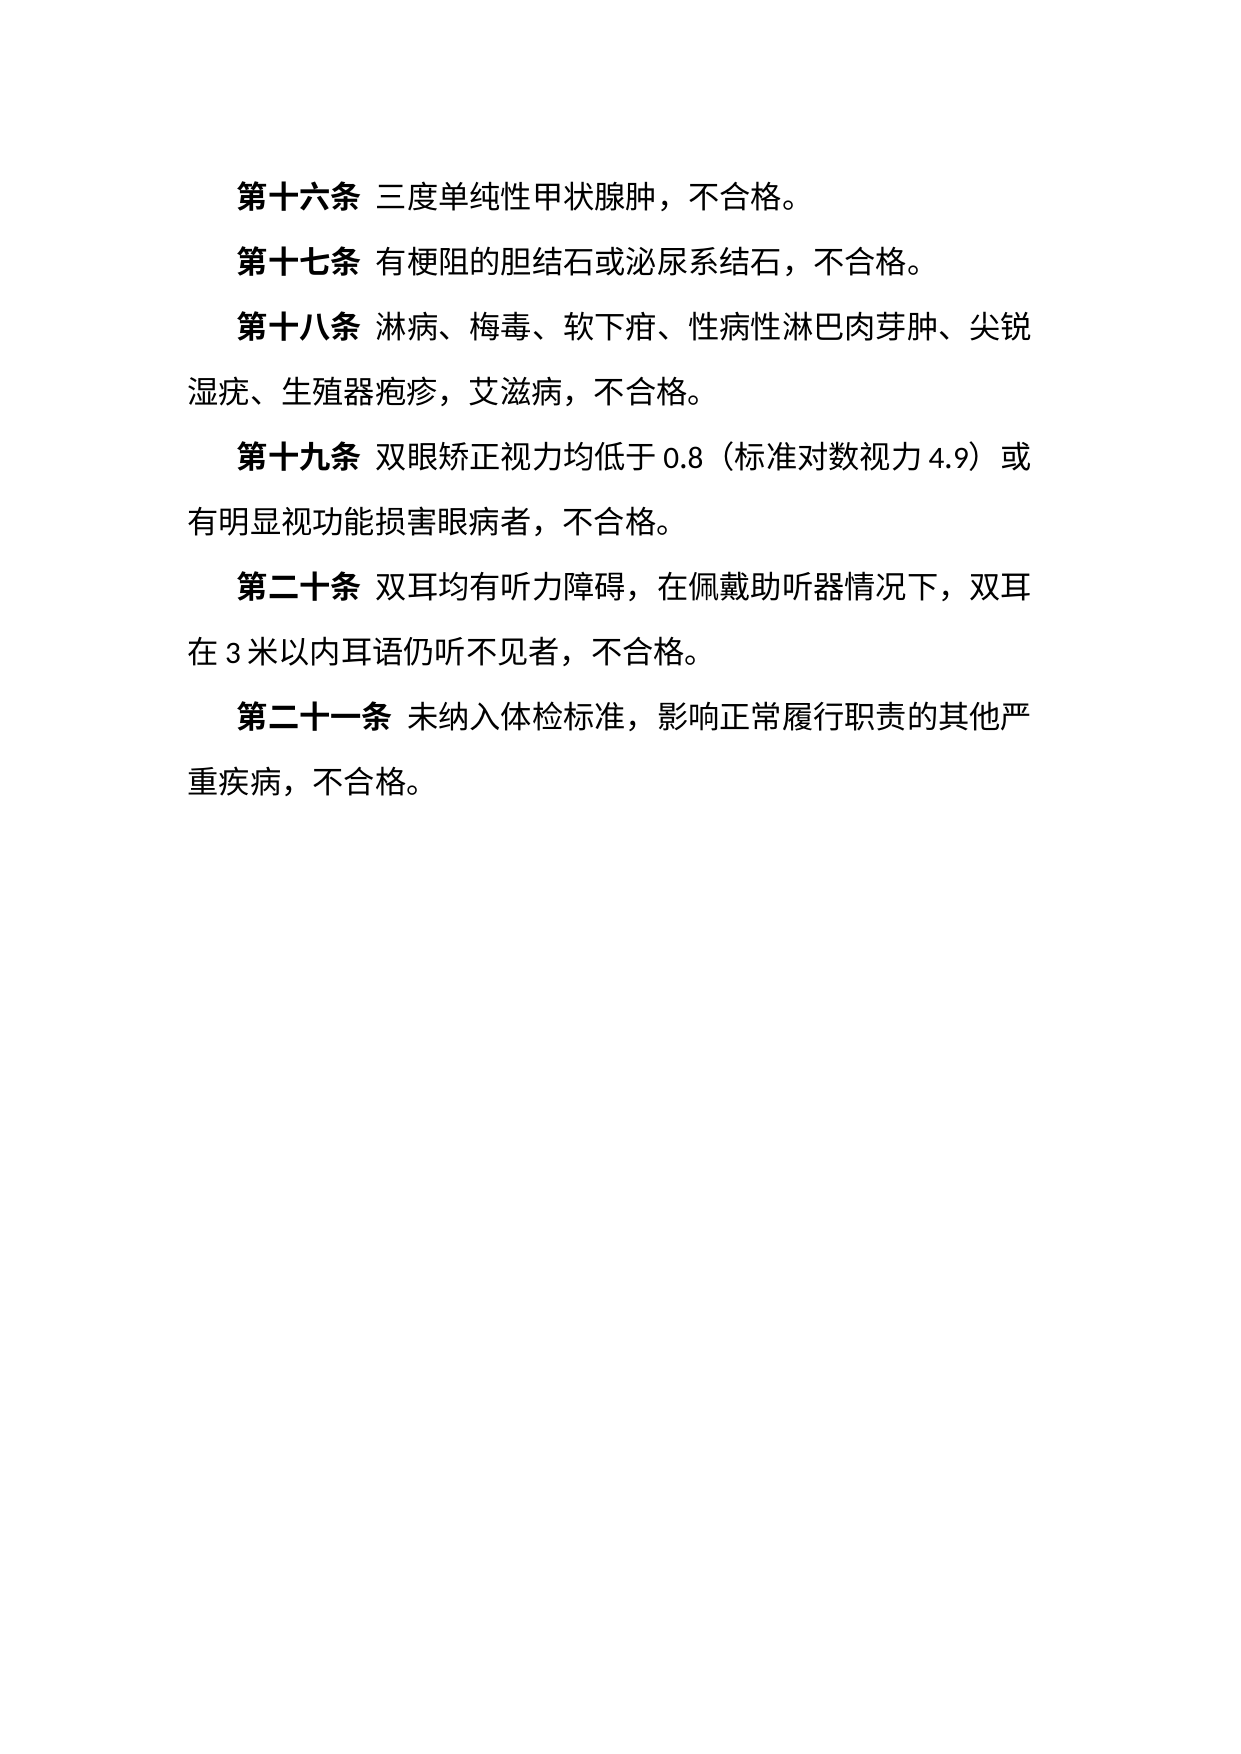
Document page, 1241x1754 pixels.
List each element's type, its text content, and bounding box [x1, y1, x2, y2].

text 第十八条 淋病、梅毒、软下疳、性病性淋巴肉芽肿、尖锐湿疣、生殖器疱疹，艾滋病，不合格。 [187, 292, 1053, 422]
text 第十七条 有梗阻的胆结石或泌尿系结石，不合格。 [187, 227, 1053, 292]
text 第十九条 双眼矫正视力均低于0.8（标准对数视力4.9）或有明显视功能损害眼病者，不合格。 [187, 422, 1053, 552]
text 第二十一条 未纳入体检标准，影响正常履行职责的其他严重疾病，不合格。 [187, 682, 1053, 812]
text 第二十条 双耳均有听力障碍，在佩戴助听器情况下，双耳在以内耳语仍听不见者，不合格。 [187, 552, 1053, 682]
text 第十六条 三度单纯性甲状腺肿，不合格。 [187, 162, 1053, 227]
